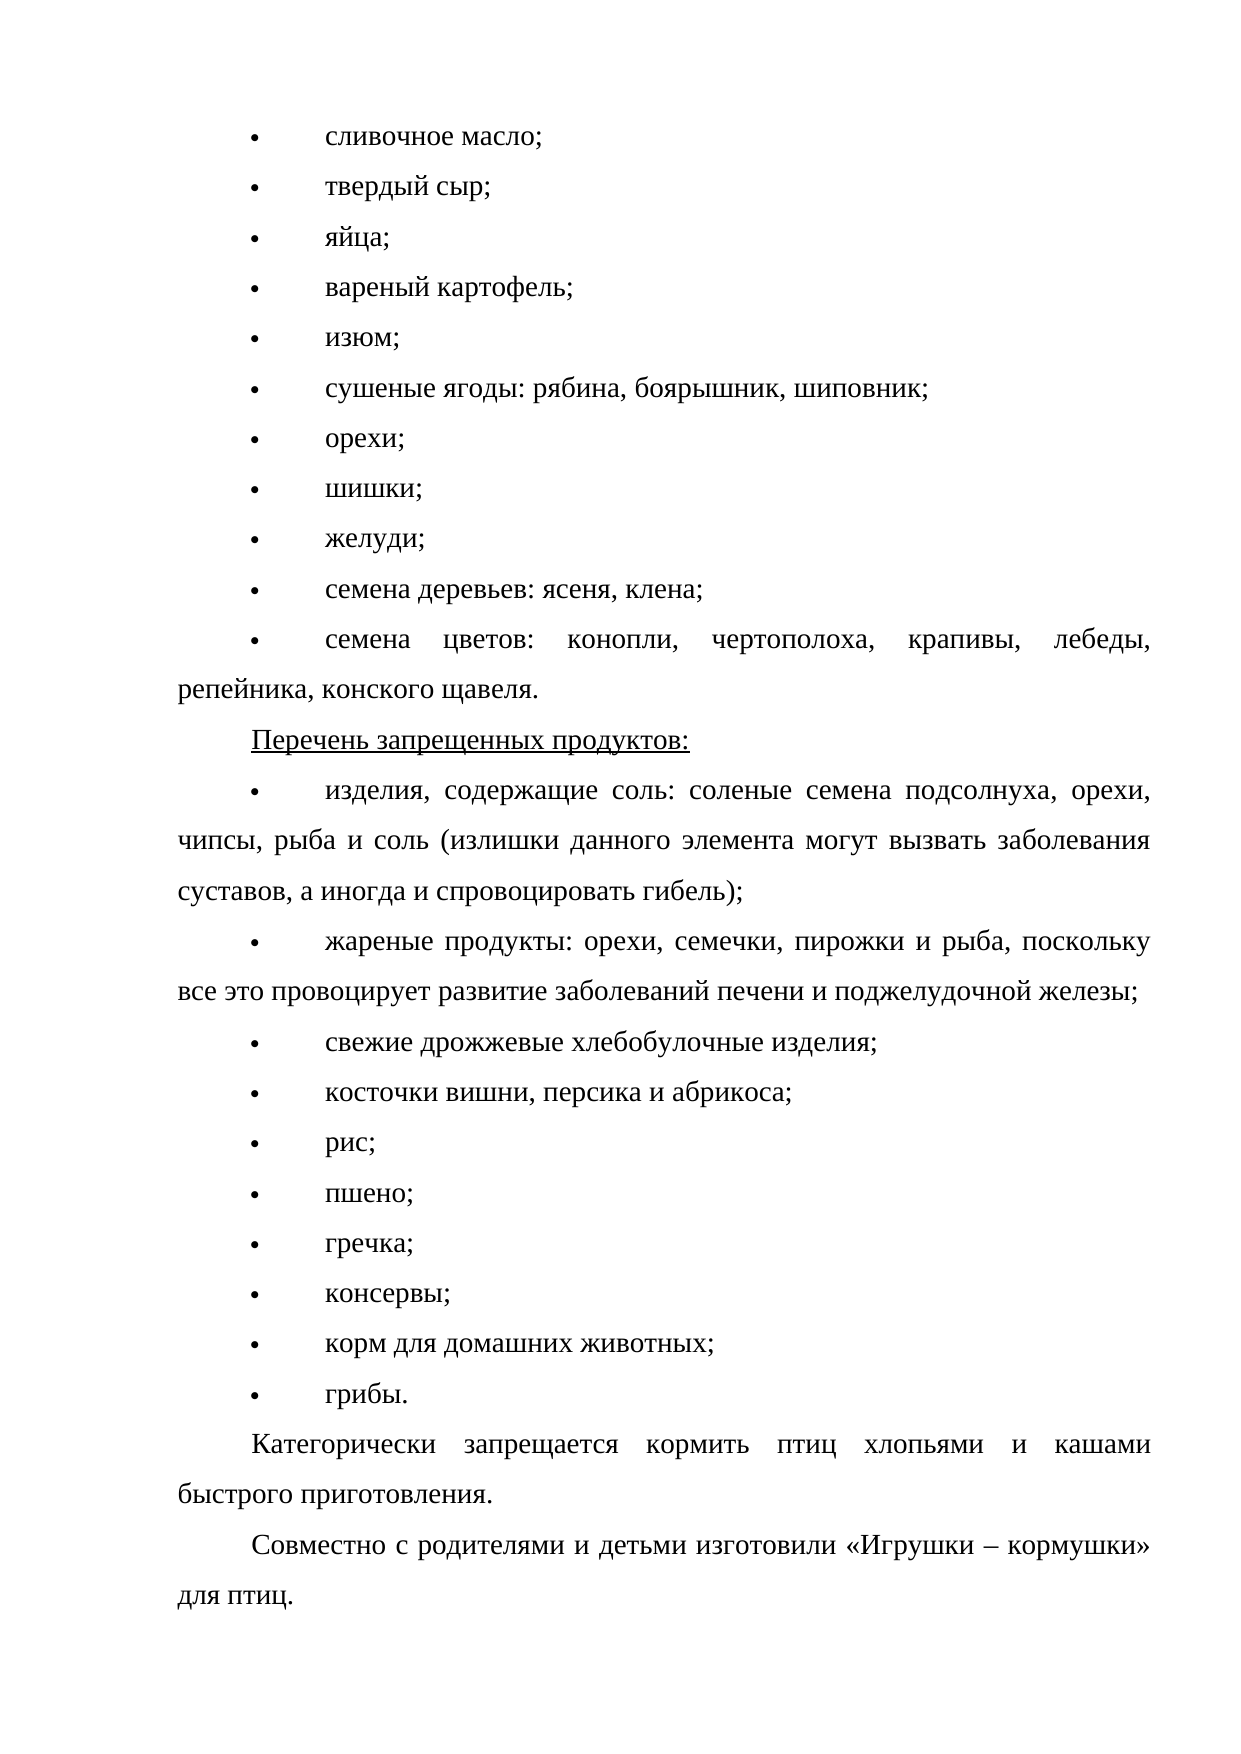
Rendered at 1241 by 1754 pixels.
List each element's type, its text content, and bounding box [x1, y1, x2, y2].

list косточки вишни, персика и абрикоса; [177, 1074, 1152, 1108]
list семена цветов: конопли, чертополоха, крапивы, лебеды, репейника, конского щавеля. [177, 621, 1152, 705]
list консервы; [177, 1275, 1152, 1309]
list свежие дрожжевые хлебобулочные изделия; [177, 1024, 1152, 1057]
list желуди; [177, 521, 1152, 554]
list яйца; [177, 219, 1152, 252]
list пшено; [177, 1175, 1152, 1208]
list шишки; [177, 470, 1152, 504]
list жареные продукты: орехи, семечки, пирожки и рыба, поскольку все это провоцирует развитие заболеваний печени и поджелудочной железы; [177, 923, 1152, 1007]
list твердый сыр; [177, 168, 1152, 202]
text Категорически запрещается кормить птиц хлопьями и кашами быстрого приготовления. [177, 1426, 1152, 1510]
list вареный картофель; [177, 269, 1152, 303]
list изделия, содержащие соль: соленые семена подсолнуха, орехи, чипсы, рыба и соль (излишки данного элемента могут вызвать заболевания суставов, а иногда и спровоцировать гибель); [177, 772, 1152, 906]
text Перечень запрещенных продуктов: [177, 722, 1152, 755]
list сушеные ягоды: рябина, боярышник, шиповник; [177, 370, 1152, 403]
list изюм; [177, 319, 1152, 353]
list корм для домашних животных; [177, 1326, 1152, 1359]
list сливочное масло; [177, 118, 1152, 152]
list орехи; [177, 420, 1152, 453]
list гречка; [177, 1225, 1152, 1258]
list грибы. [177, 1376, 1152, 1409]
list семена деревьев: ясеня, клена; [177, 571, 1152, 604]
text Совместно с родителями и детьми изготовили «Игрушки – кормушки» для птиц. [177, 1527, 1152, 1611]
list рис; [177, 1124, 1152, 1158]
